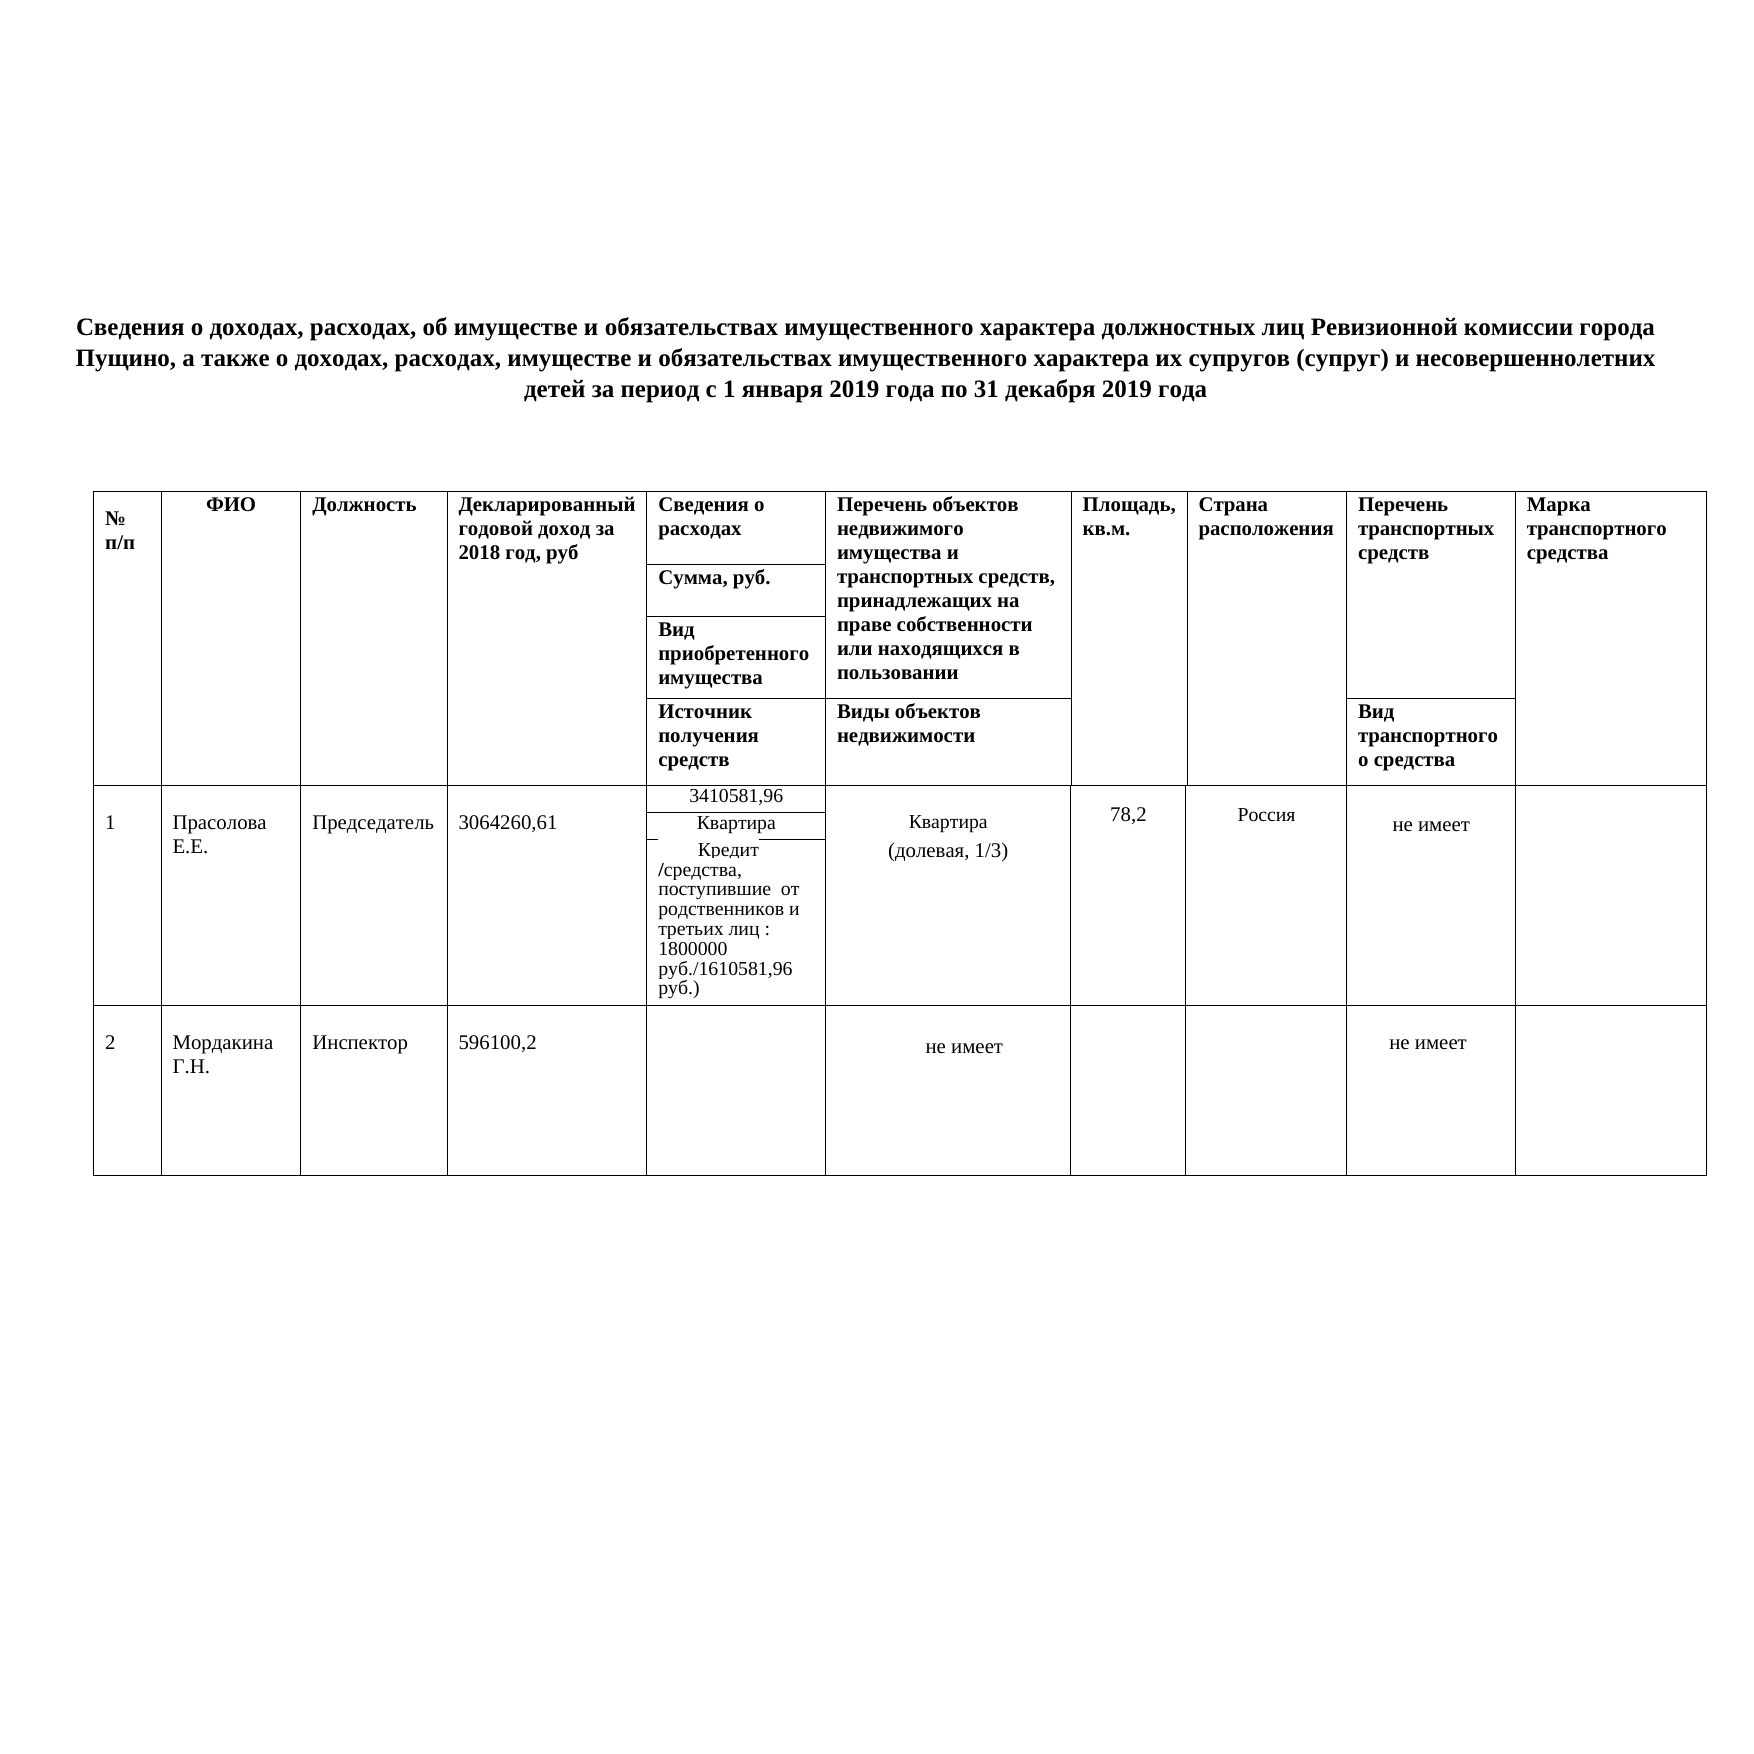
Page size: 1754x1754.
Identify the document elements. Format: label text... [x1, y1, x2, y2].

table_cell Сумма, руб. [647, 565, 825, 616]
table_cell 3064260,61 [448, 786, 646, 1005]
table_cell 2 [94, 1006, 161, 1174]
table_cell [1071, 1006, 1185, 1174]
table_cell [647, 1006, 825, 1174]
table_cell 596100,2 [448, 1006, 646, 1174]
table_cell 78,2 [1071, 786, 1185, 1005]
table_cell [1188, 698, 1346, 785]
table_cell не имеет [1347, 786, 1515, 1005]
text Сведения о доходах, расходах, об имуществе и обязательствах имущественного характера должностных лиц Ревизионной комиссии города Пущино, а также о доходах, расходах, имуществе и обязательствах имущественного характера их супругов (супруг) и несовершеннолетних детей за период с 1 января 2019 года по 31 декабря 2019 года [59, 310, 1672, 403]
table_header Декларированный годовой доход за 2018 год, руб [448, 492, 646, 785]
table_cell Кредит /средства, поступившие от родственников и третьих лиц : 1800000 руб./1610581,96 руб.) [647, 840, 825, 1005]
table_header Марка транспортного средства [1516, 492, 1706, 785]
table_cell не имеет [826, 1006, 1070, 1174]
table_cell [1072, 698, 1187, 785]
table_cell [1516, 786, 1706, 1005]
table_cell [1186, 1006, 1346, 1174]
table_cell Квартира (долевая, 1/3) [826, 786, 1070, 1005]
table_cell 3410581,96 [647, 786, 825, 812]
table_cell не имеет [1347, 1006, 1515, 1174]
table_cell Председатель [301, 786, 447, 1005]
table_header Перечень транспортных средств [1347, 492, 1515, 698]
table_header Должность [301, 492, 447, 785]
table_header ФИО [162, 492, 300, 785]
table_cell Россия [1186, 786, 1346, 1005]
table_cell Источник получения средств [647, 699, 825, 785]
table_header Сведения о расходах [647, 492, 825, 564]
table_header № п/п [94, 492, 161, 785]
table_cell Виды объектов недвижимости [826, 699, 1071, 785]
table_cell Квартира [647, 813, 825, 839]
table_header Страна расположения [1188, 492, 1346, 698]
table_cell Вид транспортного о средства [1347, 699, 1515, 785]
table_cell [1516, 1006, 1706, 1174]
table_header Площадь, кв.м. [1072, 492, 1187, 698]
table_cell Вид приобретенного имущества [647, 617, 825, 698]
table_header Перечень объектов недвижимого имущества и транспортных средств, принадлежащих на праве собственности или находящихся в пользовании [826, 492, 1071, 698]
table_cell 1 [94, 786, 161, 1005]
table_cell Инспектор [301, 1006, 447, 1174]
table_cell Прасолова Е.Е. [162, 786, 300, 1005]
table_cell Мордакина Г.Н. [162, 1006, 300, 1174]
